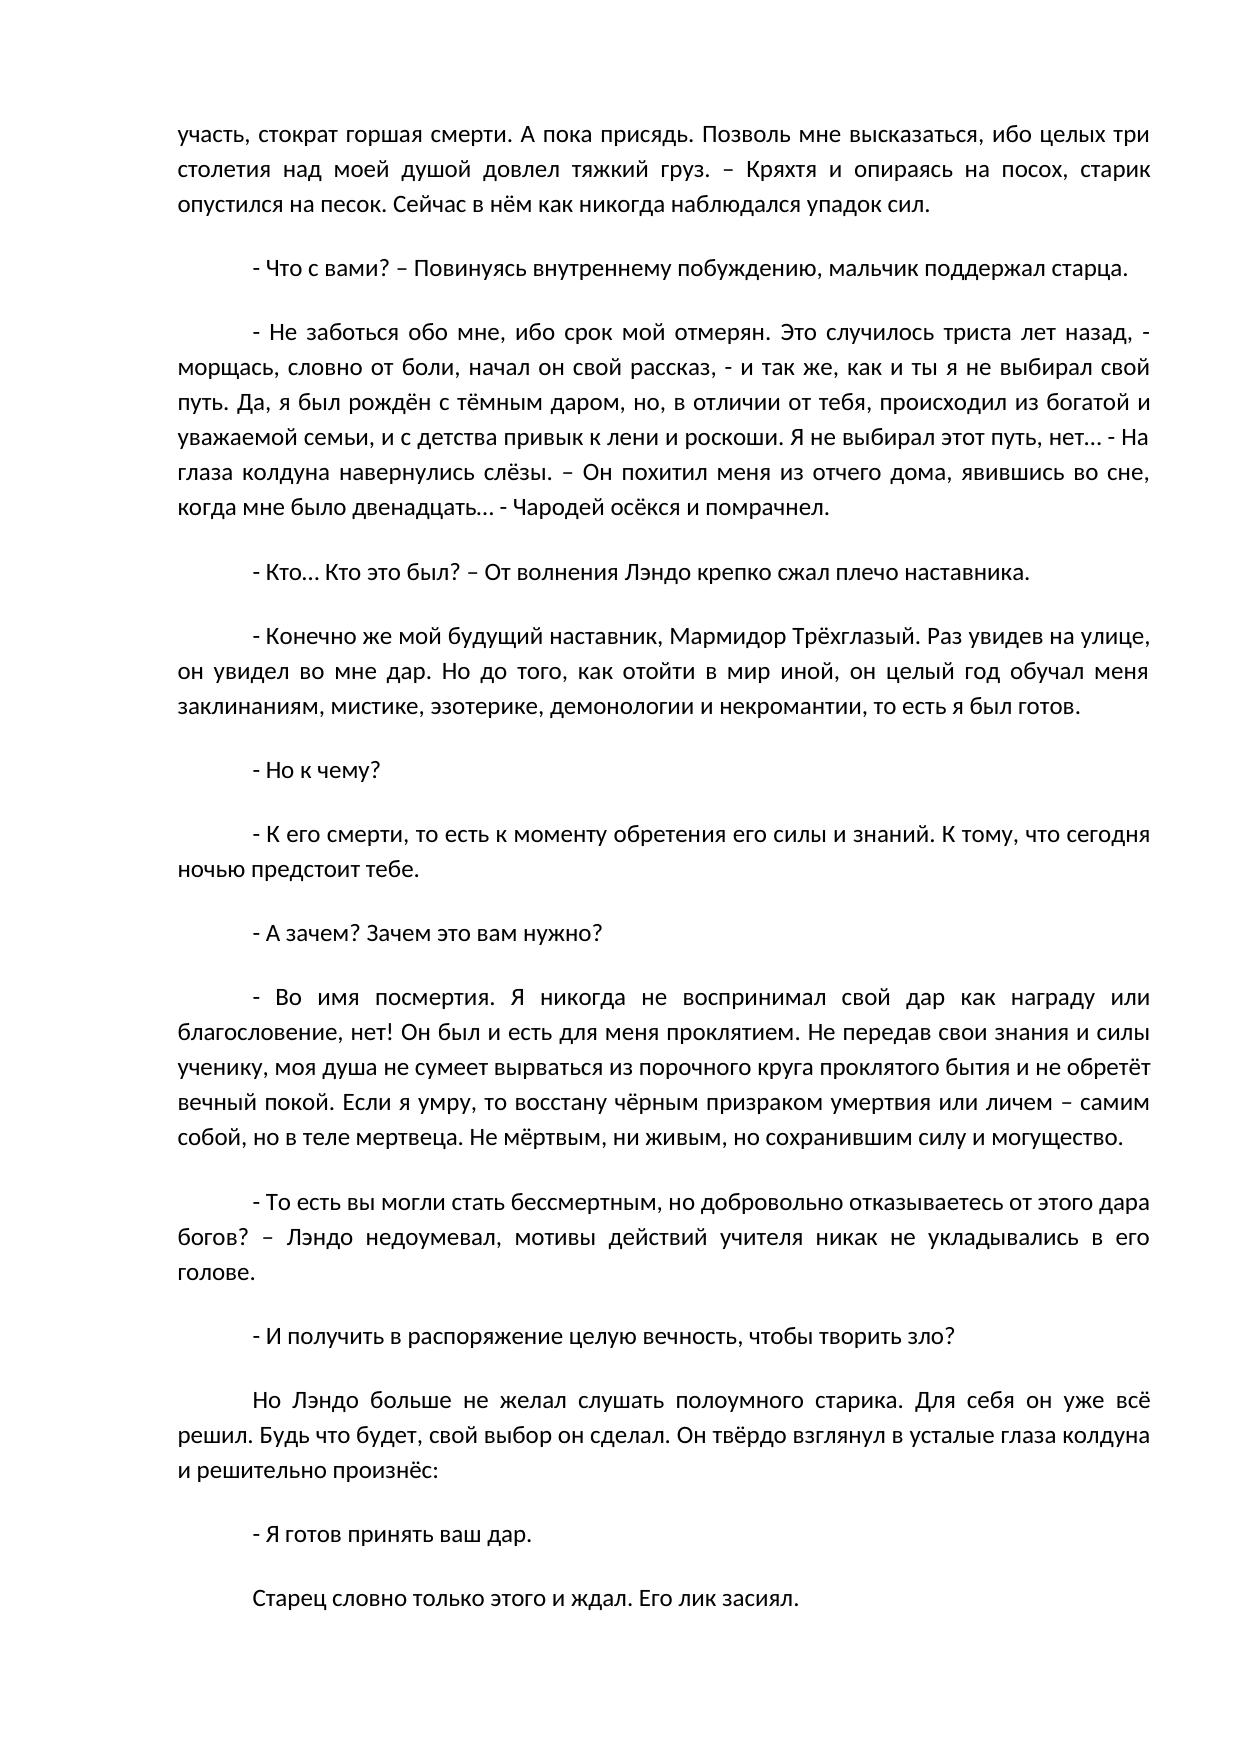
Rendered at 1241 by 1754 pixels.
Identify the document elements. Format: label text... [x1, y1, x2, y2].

text - Не заботься обо мне, ибо срок мой отмерян. Это случилось триста лет назад, - морщась, словно от боли, начал он свой рассказ, - и так же, как и ты я не выбирал свой путь. Да, я был рождён с тёмным даром, но, в отличии от тебя, происходил из богатой и уважаемой семьи, и с детства привык к лени и роскоши. Я не выбирал этот путь, нет… - На глаза колдуна навернулись слёзы. – Он похитил меня из отчего дома, явившись во сне, когда мне было двенадцать… - Чародей осёкся и помрачнел. [177, 316, 1152, 522]
text Старец словно только этого и ждал. Его лик засиял. [177, 1582, 1152, 1613]
text - И получить в распоряжение целую вечность, чтобы творить зло? [177, 1320, 1152, 1350]
text - Но к чему? [177, 754, 1152, 784]
text - Что с вами? – Повинуясь внутреннему побуждению, мальчик поддержал старца. [177, 252, 1152, 283]
text - Кто… Кто это был? – От волнения Лэндо крепко сжал плечо наставника. [177, 556, 1152, 586]
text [177, 118, 1152, 219]
text Но Лэндо больше не желал слушать полоумного старика. Для себя он уже всё решил. Будь что будет, свой выбор он сделал. Он твёрдо взглянул в усталые глаза колдуна и решительно произнёс: [177, 1384, 1152, 1484]
text - Конечно же мой будущий наставник, Мармидор Трёхглазый. Раз увидев на улице, он увидел во мне дар. Но до того, как отойти в мир иной, он целый год обучал меня заклинаниям, мистике, эзотерике, демонологии и некромантии, то есть я был готов. [177, 620, 1152, 720]
text - То есть вы могли стать бессмертным, но добровольно отказываетесь от этого дара богов? – Лэндо недоумевал, мотивы действий учителя никак не укладывались в его голове. [177, 1186, 1152, 1286]
text - К его смерти, то есть к моменту обретения его силы и знаний. К тому, что сегодня ночью предстоит тебе. [177, 818, 1152, 884]
text - Я готов принять ваш дар. [177, 1518, 1152, 1549]
text - Во имя посмертия. Я никогда не воспринимал свой дар как награду или благословение, нет! Он был и есть для меня проклятием. Не передав свои знания и силы ученику, моя душа не сумеет вырваться из порочного круга проклятого бытия и не обретёт вечный покой. Если я умру, то восстану чёрным призраком умертвия или личем – самим собой, но в теле мертвеца. Не мёртвым, ни живым, но сохранившим силу и могущество. [177, 981, 1152, 1152]
text - А зачем? Зачем это вам нужно? [177, 917, 1152, 948]
